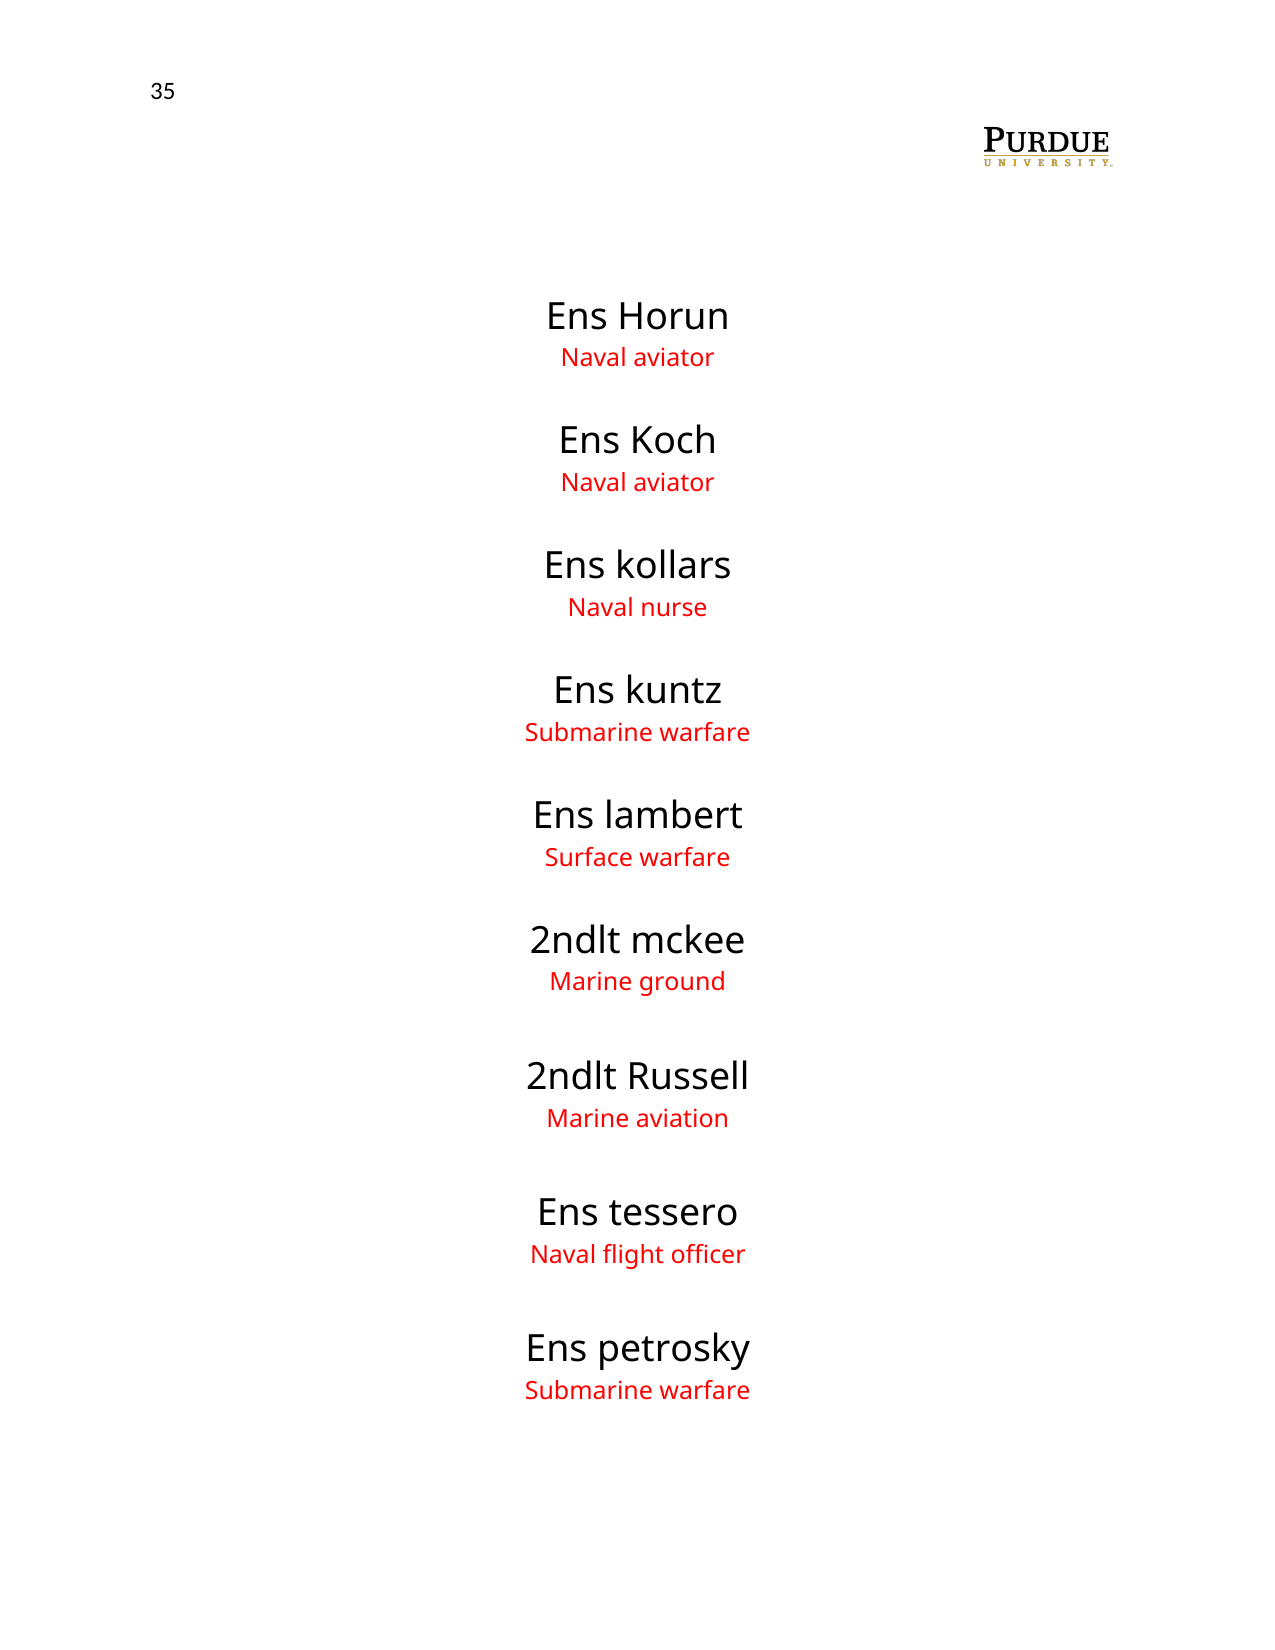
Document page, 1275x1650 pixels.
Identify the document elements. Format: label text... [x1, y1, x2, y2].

text Naval aviator [150, 340, 1125, 374]
text Ens lambert [150, 788, 1125, 839]
text Ens kuntz [150, 663, 1125, 714]
text 2ndlt Russell [150, 1049, 1125, 1100]
text Marine ground [150, 964, 1125, 998]
text Ens kollars [150, 539, 1125, 590]
text Ens Horun [150, 289, 1125, 340]
text Naval aviator [150, 465, 1125, 499]
text Ens Koch [150, 414, 1125, 465]
text Submarine warfare [150, 714, 1125, 748]
text Naval nurse [150, 590, 1125, 624]
text Marine aviation [150, 1100, 1125, 1134]
text Submarine warfare [150, 1372, 1125, 1407]
text Ens petrosky [150, 1321, 1125, 1372]
picture [966, 105, 1125, 189]
text Surface warfare [150, 839, 1125, 873]
text Naval flight officer [150, 1236, 1125, 1270]
text 2ndlt mckee [150, 913, 1125, 964]
text Ens tessero [150, 1185, 1125, 1236]
